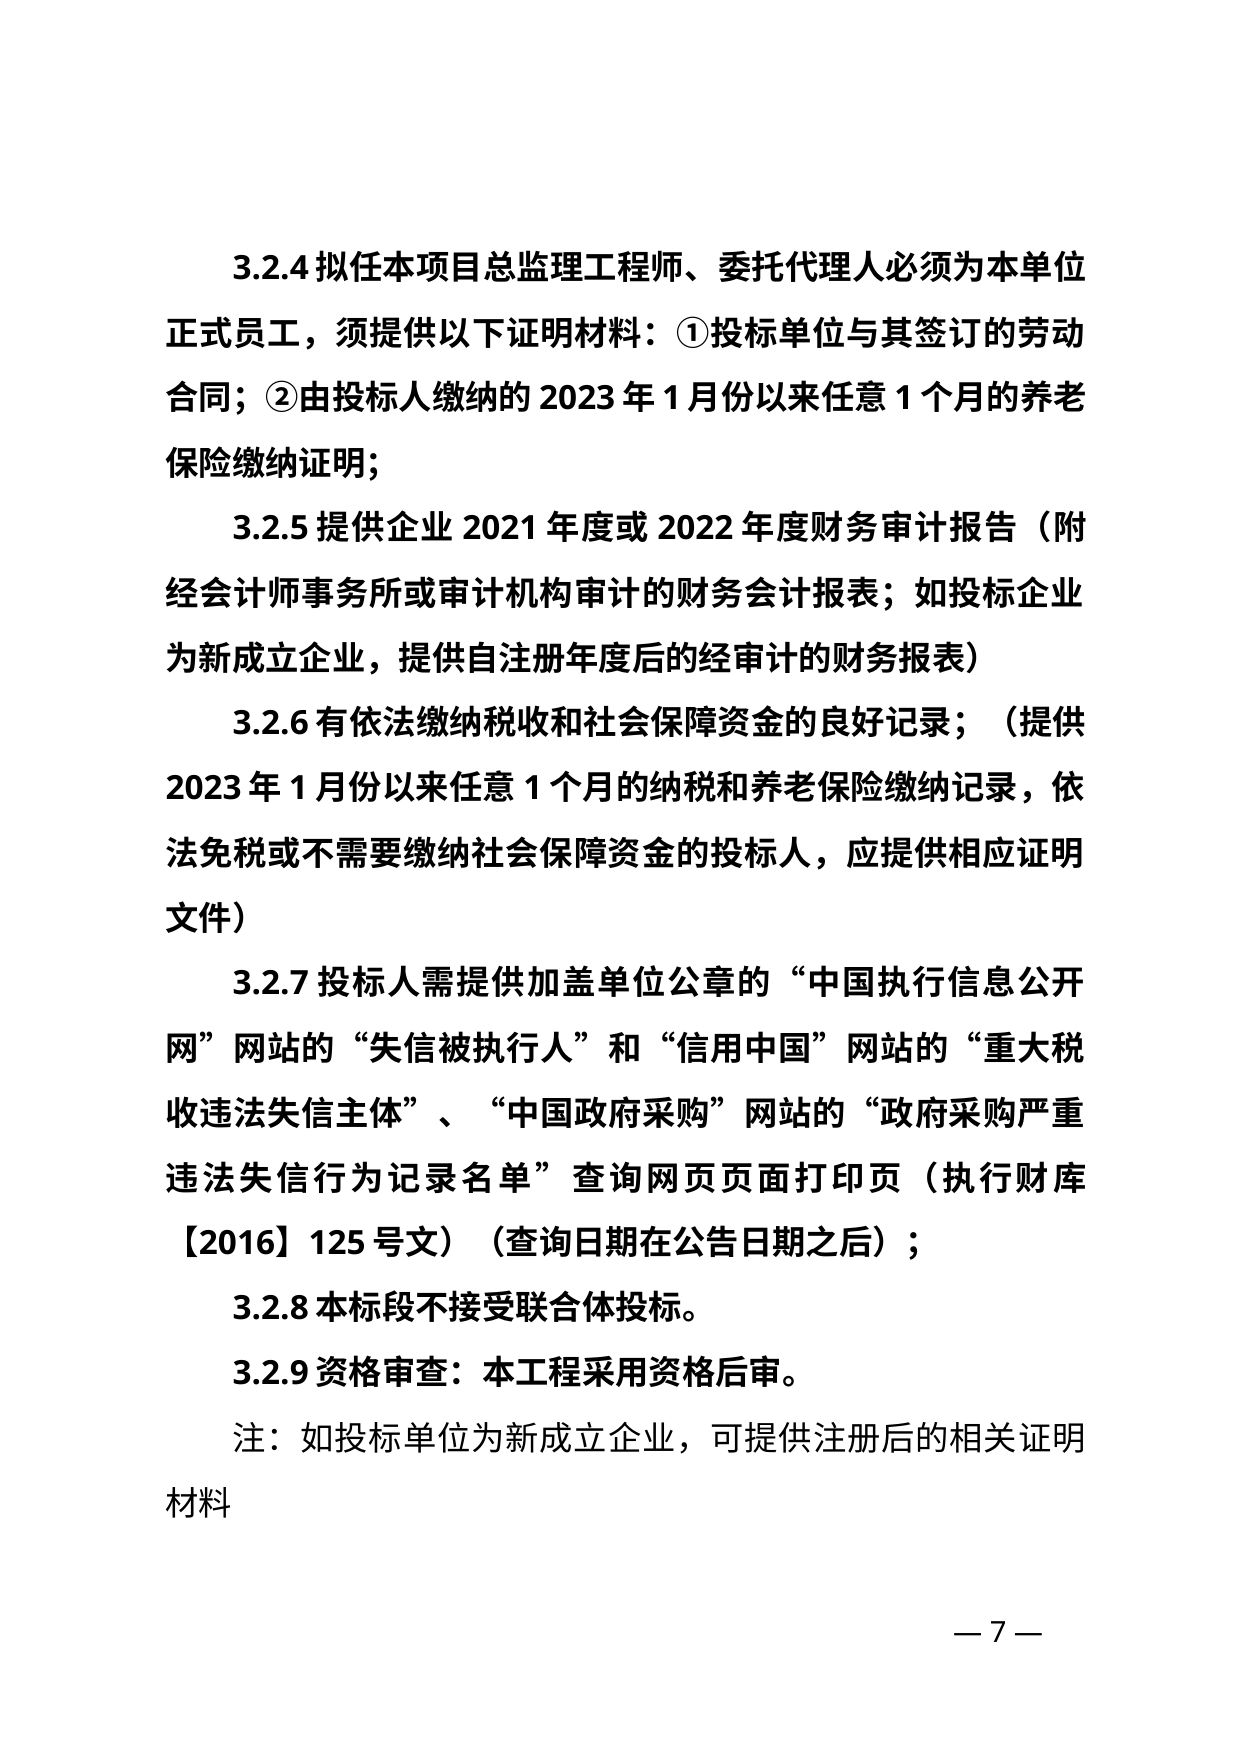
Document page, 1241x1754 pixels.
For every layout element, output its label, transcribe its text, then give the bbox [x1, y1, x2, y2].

text 3.2.9资格审查：本工程采用资格后审。 [165, 1338, 1087, 1403]
text 3.2.5提供企业2021年度或2022年度财务审计报告（附经会计师事务所或审计机构审计的财务会计报表；如投标企业为新成立企业，提供自注册年度后的经审计的财务报表） [165, 493, 1087, 688]
text 3.2.7投标人需提供加盖单位公章的“中国执行信息公开网”网站的“失信被执行人”和“信用中国”网站的“重大税收违法失信主体”、“中国政府采购”网站的“政府采购严重违法失信行为记录名单”查询网页页面打印页（执行财库【2016】125号文）（查询日期在公告日期之后）； [165, 948, 1087, 1273]
text 3.2.4拟任本项目总监理工程师、委托代理人必须为本单位正式员工，须提供以下证明材料：①投标单位与其签订的劳动合同；②由投标人缴纳的2023年1月份以来任意1个月的养老保险缴纳证明； [165, 233, 1087, 493]
text 注：如投标单位为新成立企业，可提供注册后的相关证明材料 [165, 1403, 1087, 1533]
text 3.2.6有依法缴纳税收和社会保障资金的良好记录；（提供2023年1月份以来任意1个月的纳税和养老保险缴纳记录，依法免税或不需要缴纳社会保障资金的投标人，应提供相应证明文件） [165, 688, 1087, 948]
text 3.2.8本标段不接受联合体投标。 [165, 1273, 1087, 1338]
